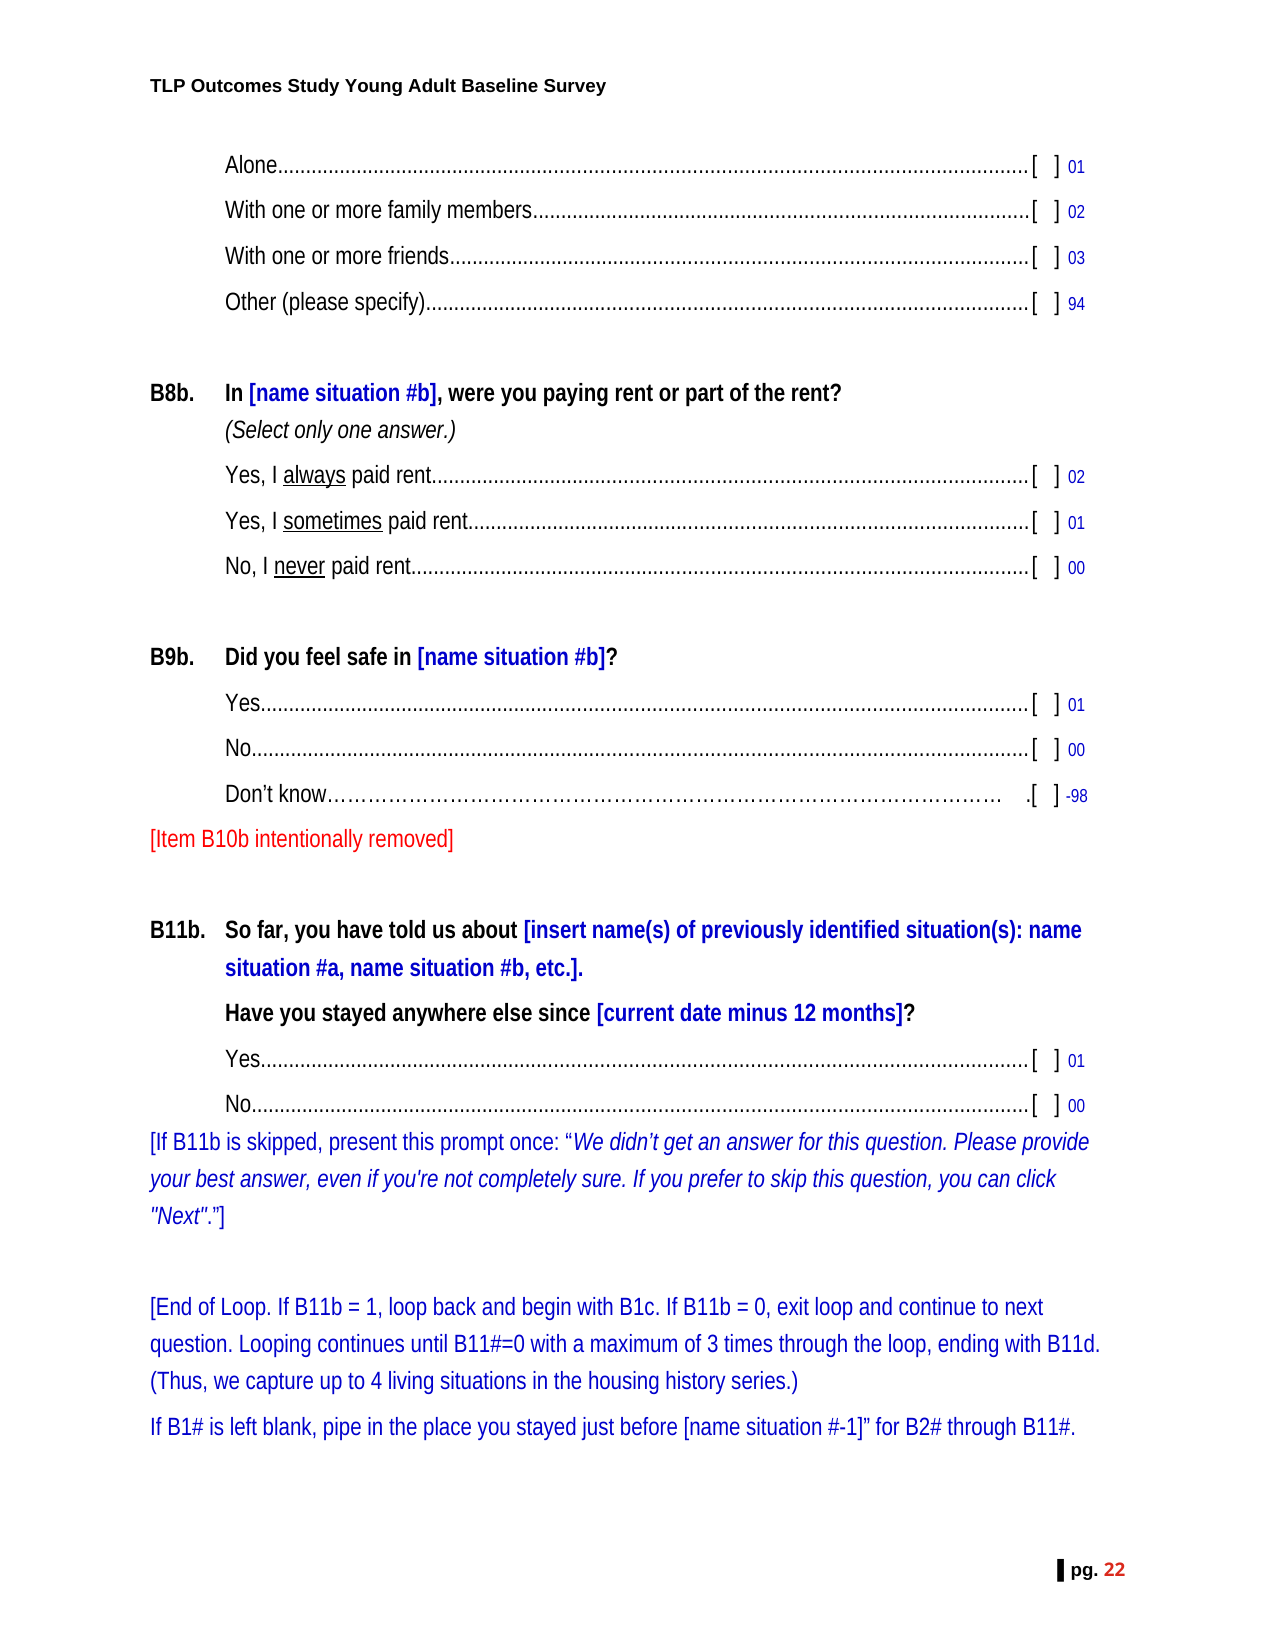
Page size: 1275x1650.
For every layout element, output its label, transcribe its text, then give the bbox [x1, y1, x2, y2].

text Other (please specify) [ ] 94 [150, 287, 1125, 315]
text Yes, I always paid rent [ ] 02 [150, 460, 1125, 489]
text If B1# is left blank, pipe in the place you stayed just before [name situation #-1]” for B2# through B11#. [150, 1412, 1125, 1440]
text Yes, I sometimes paid rent [ ] 01 [150, 506, 1125, 534]
text Yes [ ] 01 [150, 688, 1125, 717]
text Have you stayed anywhere else since [current date minus 12 months]? [150, 998, 1125, 1027]
text With one or more family members [ ] 02 [150, 196, 1125, 224]
text No [ ] 00 [150, 1089, 1125, 1118]
text Alone [ ] 01 [150, 150, 1125, 179]
text B9b. Did you feel safe in [name situation #b]? [150, 642, 1125, 671]
text [If B11b is skipped, present this prompt once: “We didn’t get an answer for this question. Please provide your best answer, even if you're not completely sure. If you prefer to skip this question, you can click "Next".”] [150, 1126, 1125, 1229]
text Don’t know……………………………………………………………………………………… .[ ] -98 [150, 779, 1125, 808]
text No [ ] 00 [150, 733, 1125, 762]
text No, I never paid rent [ ] 00 [150, 551, 1125, 580]
text [Item B10b intentionally removed] [150, 824, 1125, 853]
text B11b. So far, you have told us about [insert name(s) of previously identified situation(s): name situation #a, name situation #b, etc.]. [150, 916, 1125, 981]
text B8b. In [name situation #b], were you paying rent or part of the rent? [150, 378, 1125, 406]
text (Select only one answer.) [150, 415, 1125, 443]
text With one or more friends [ ] 03 [150, 241, 1125, 270]
text Yes [ ] 01 [150, 1044, 1125, 1072]
text [End of Loop. If B11b = 1, loop back and begin with B1c. If B11b = 0, exit loop and continue to next question. Looping continues until B11#=0 with a maximum of 3 times through the loop, ending with B11d. (Thus, we capture up to 4 living situations in the housing history series.) [150, 1292, 1125, 1395]
